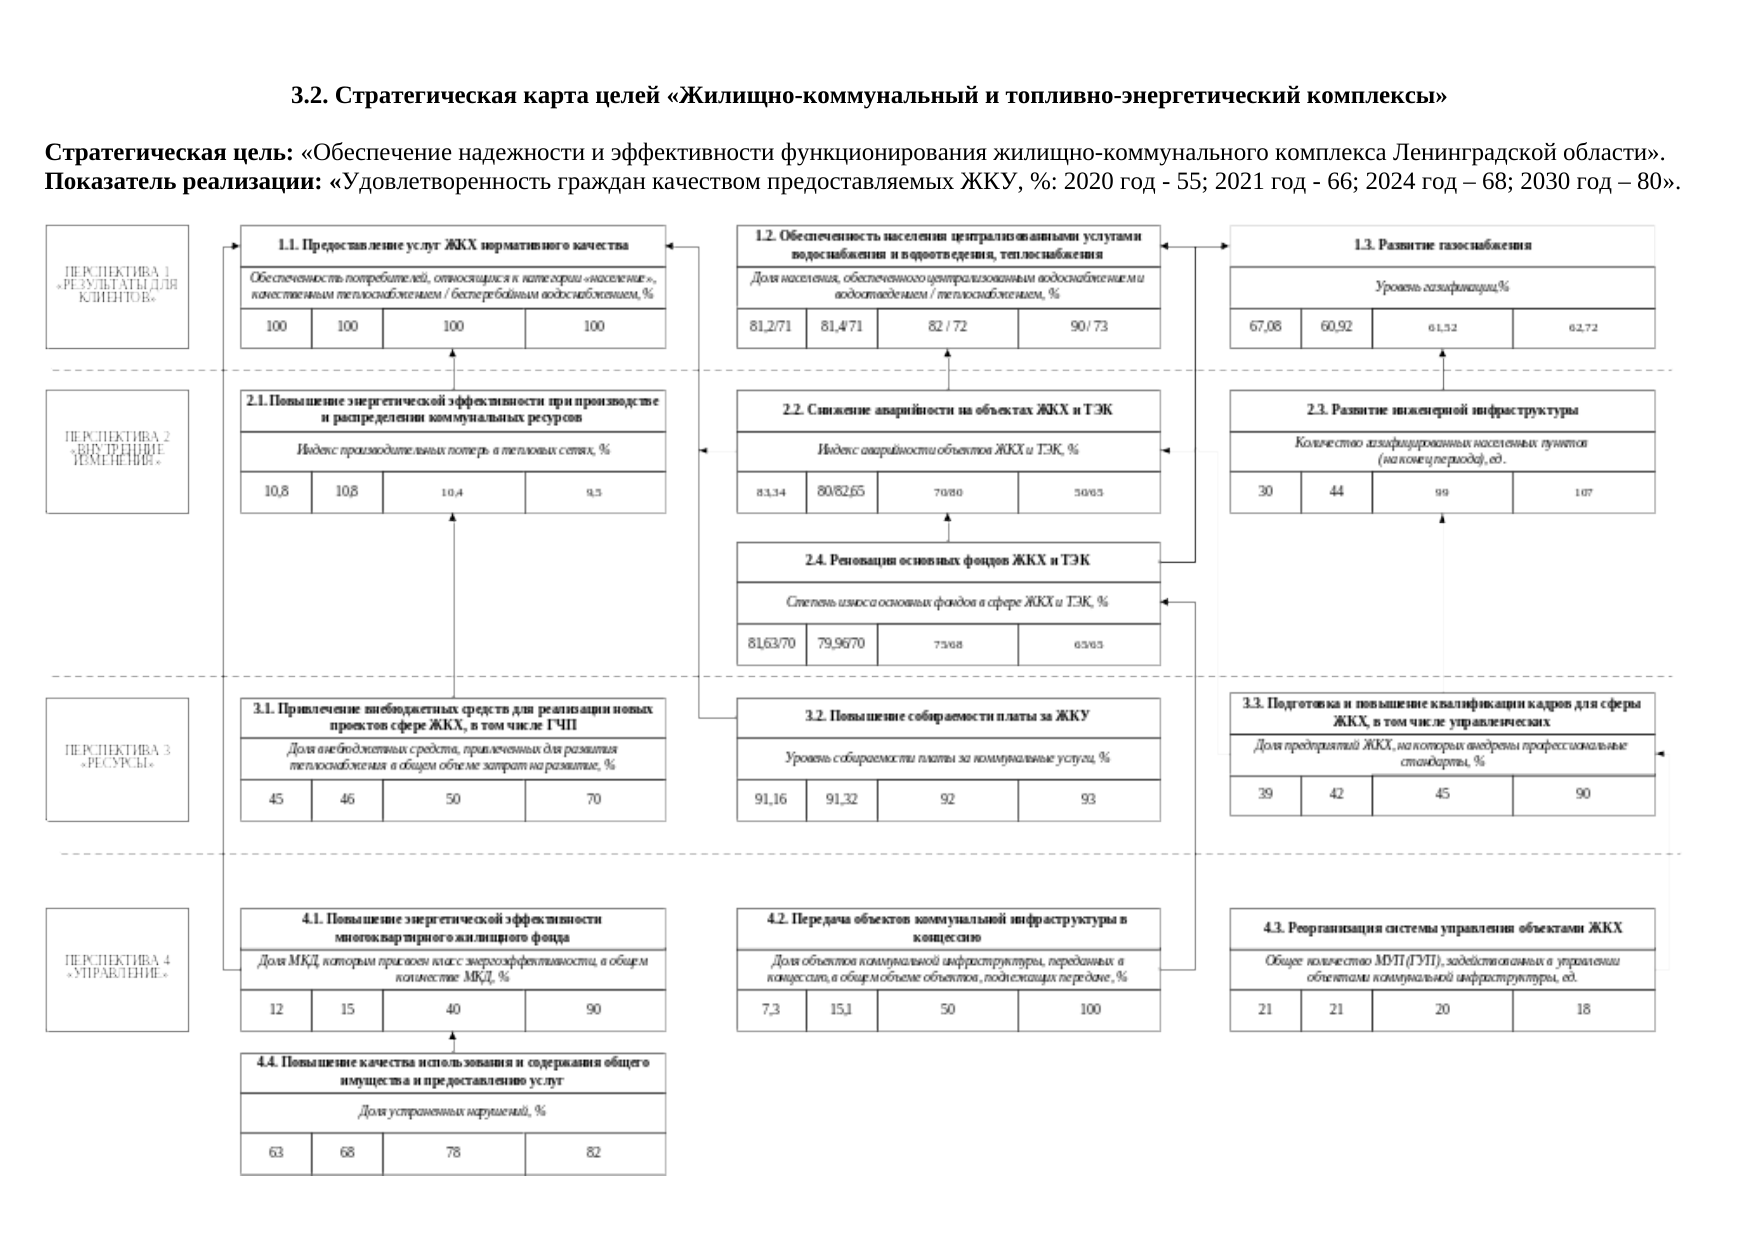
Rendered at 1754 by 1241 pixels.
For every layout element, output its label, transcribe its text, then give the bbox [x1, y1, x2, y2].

text Показатель реализации: «Удовлетворенность граждан качеством предоставляемых ЖКУ, %: 2020 год - 55; 2021 год - 66; 2024 год – 68; 2030 год – 80». [44, 166, 1695, 195]
text 3.2. Стратегическая карта целей «Жилищно-коммунальный и топливно-энергетический комплексы» [44, 80, 1695, 108]
text Стратегическая цель: «Обеспечение надежности и эффективности функционирования жилищно-коммунального комплекса Ленинградской области». [44, 137, 1695, 166]
